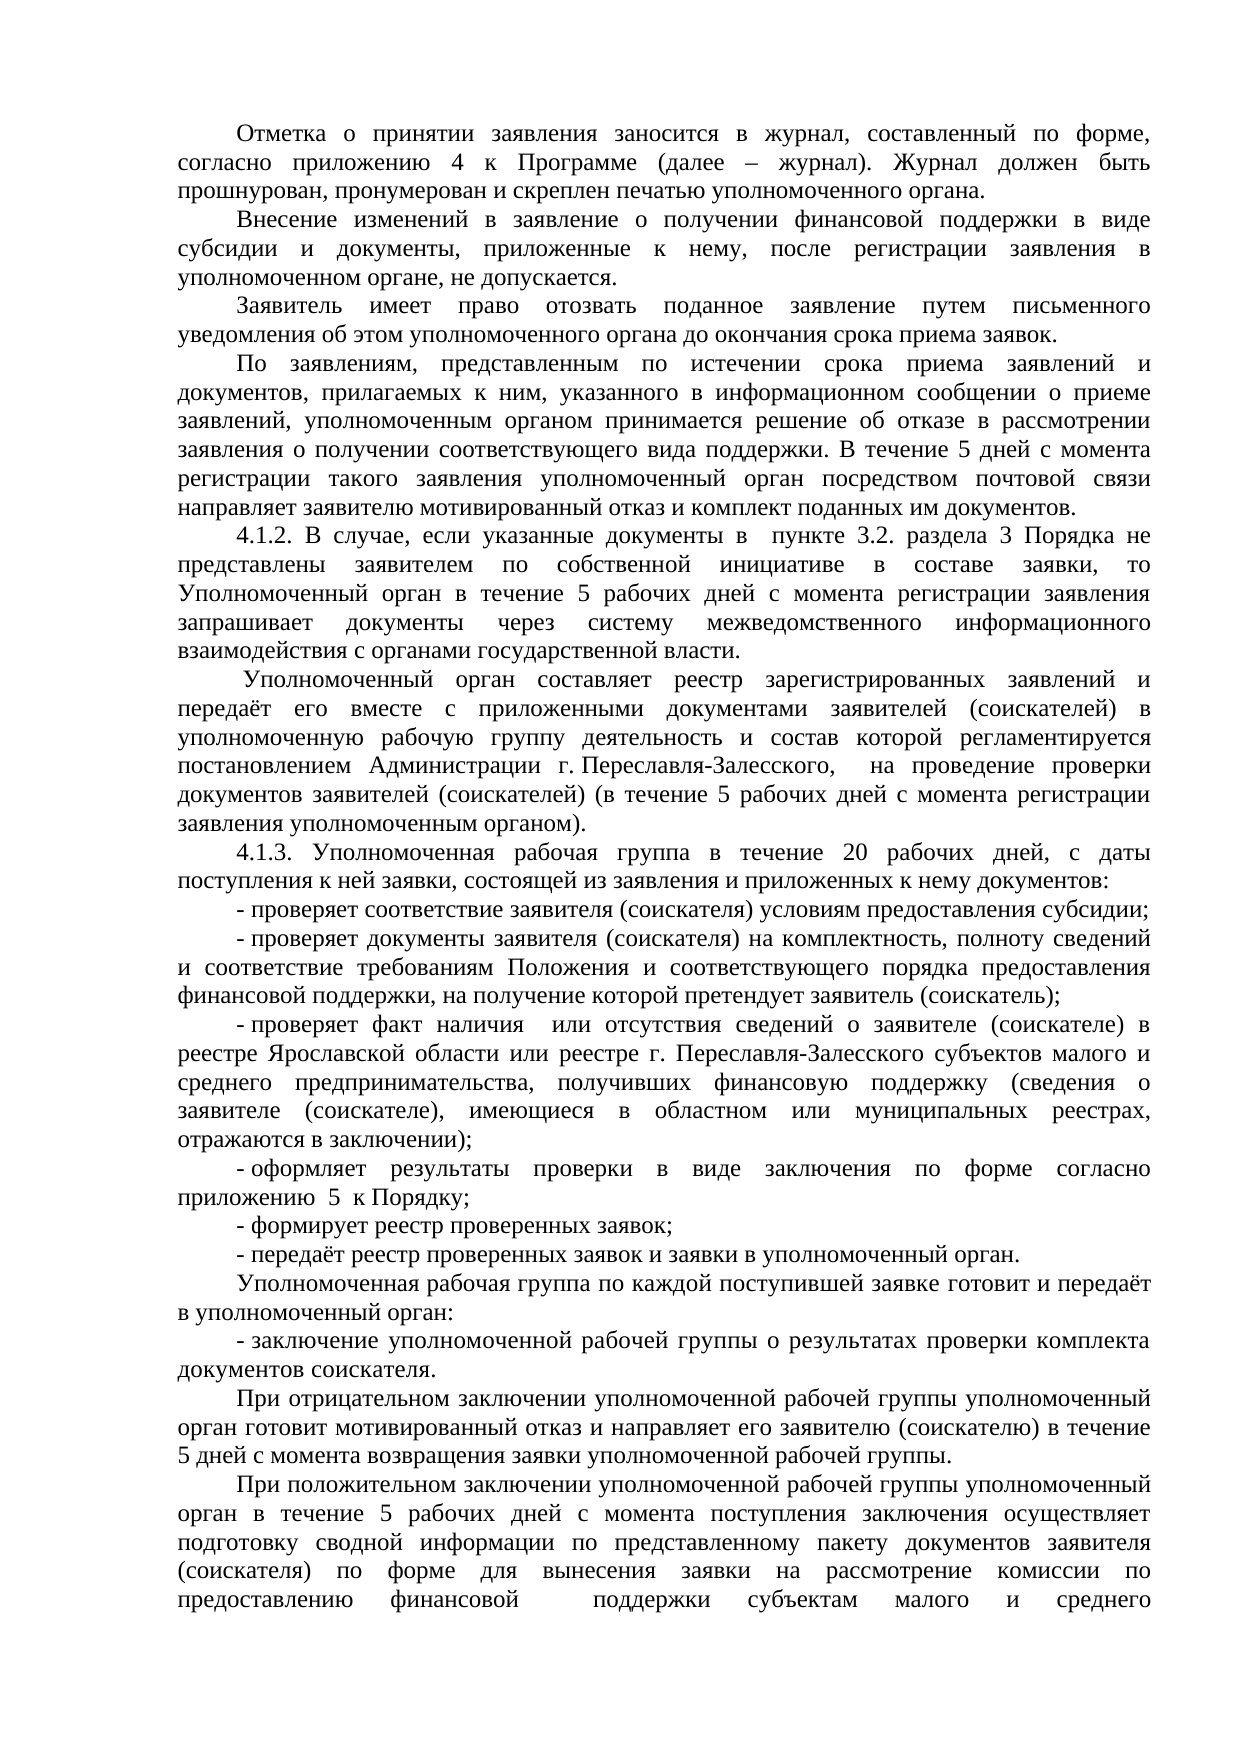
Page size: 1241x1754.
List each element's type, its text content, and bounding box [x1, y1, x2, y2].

text - проверяет факт наличия или отсутствия сведений о заявителе (соискателе) в реестре Ярославской области или реестре г. Переславля-Залесского субъектов малого и среднего предпринимательства, получивших финансовую поддержку (сведения о заявителе (соискателе), имеющиеся в областном или муниципальных реестрах, отражаются в заключении); [177, 1009, 1152, 1153]
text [177, 1469, 1152, 1613]
text Уполномоченный орган составляет реестр зарегистрированных заявлений и передаёт его вместе с приложенными документами заявителей (соискателей) в уполномоченную рабочую группу деятельность и состав которой регламентируется постановлением Администрации г. Переславля-Залесского, на проведение проверки документов заявителей (соискателей) (в течение 5 рабочих дней с момента регистрации заявления уполномоченным органом). [177, 664, 1152, 837]
text Внесение изменений в заявление о получении финансовой поддержки в виде субсидии и документы, приложенные к нему, после регистрации заявления в уполномоченном органе, не допускается. [177, 204, 1152, 291]
text - проверяет документы заявителя (соискателя) на комплектность, полноту сведений и соответствие требованиям Положения и соответствующего порядка предоставления финансовой поддержки, на получение которой претендует заявитель (соискатель); [177, 923, 1152, 1009]
text По заявлениям, представленным по истечении срока приема заявлений и документов, прилагаемых к ним, указанного в информационном сообщении о приеме заявлений, уполномоченным органом принимается решение об отказе в рассмотрении заявления о получении соответствующего вида поддержки. В течение 5 дней с момента регистрации такого заявления уполномоченный орган посредством почтовой связи направляет заявителю мотивированный отказ и комплект поданных им документов. [177, 348, 1152, 521]
text 4.1.2. В случае, если указанные документы в пункте 3.2. раздела 3 Порядка не представлены заявителем по собственной инициативе в составе заявки, то Уполномоченный орган в течение 5 рабочих дней с момента регистрации заявления запрашивает документы через систему межведомственного информационного взаимодействия с органами государственной власти. [177, 521, 1152, 664]
text Отметка о принятии заявления заносится в журнал, составленный по форме, согласно приложению 4 к Программе (далее – журнал). Журнал должен быть прошнурован, пронумерован и скреплен печатью уполномоченного органа. [177, 118, 1152, 204]
text 4.1.3. Уполномоченная рабочая группа в течение 20 рабочих дней, с даты поступления к ней заявки, состоящей из заявления и приложенных к нему документов: [177, 837, 1152, 894]
text - формирует реестр проверенных заявок; [177, 1211, 1152, 1239]
text - оформляет результаты проверки в виде заключения по форме согласно приложению 5 к Порядку; [177, 1153, 1152, 1211]
text Заявитель имеет право отозвать поданное заявление путем письменного уведомления об этом уполномоченного органа до окончания срока приема заявок. [177, 291, 1152, 348]
text - заключение уполномоченной рабочей группы о результатах проверки комплекта документов соискателя. [177, 1326, 1152, 1383]
text Уполномоченная рабочая группа по каждой поступившей заявке готовит и передаёт в уполномоченный орган: [177, 1268, 1152, 1326]
text - передаёт реестр проверенных заявок и заявки в уполномоченный орган. [177, 1239, 1152, 1268]
text - проверяет соответствие заявителя (соискателя) условиям предоставления субсидии; [177, 894, 1152, 923]
text При отрицательном заключении уполномоченной рабочей группы уполномоченный орган готовит мотивированный отказ и направляет его заявителю (соискателю) в течение 5 дней с момента возвращения заявки уполномоченной рабочей группы. [177, 1383, 1152, 1469]
